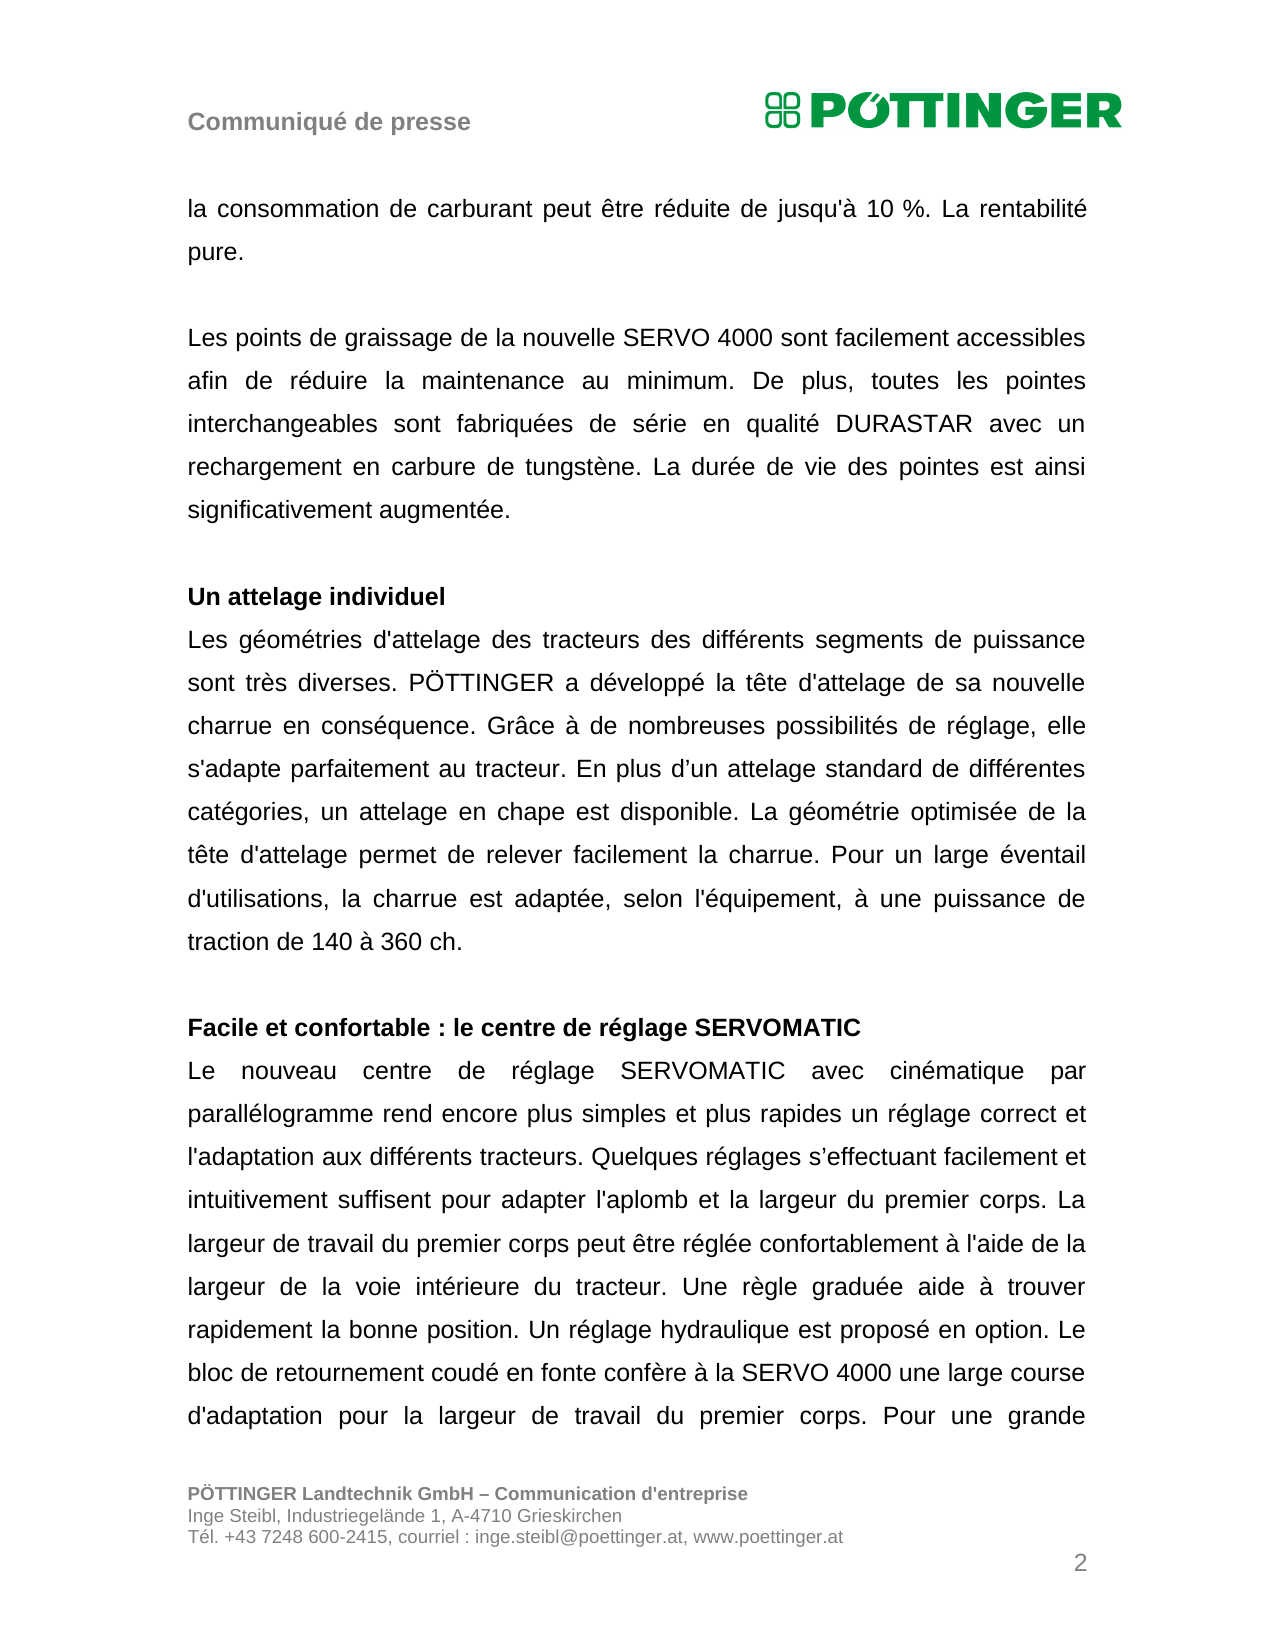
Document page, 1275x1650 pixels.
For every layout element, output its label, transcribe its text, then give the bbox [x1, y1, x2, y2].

text Un attelage individuel [187, 582, 1087, 610]
text Facile et confortable : le centre de réglage SERVOMATIC [187, 1013, 1087, 1042]
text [187, 1056, 1087, 1430]
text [187, 193, 1087, 265]
picture [764, 90, 1123, 129]
text Les points de graissage de la nouvelle SERVO 4000 sont facilement accessibles afin de réduire la maintenance au minimum. De plus, toutes les pointes interchangeables sont fabriquées de série en qualité DURASTAR avec un rechargement en carbure de tungstène. La durée de vie des pointes est ainsi significativement augmentée. [187, 323, 1087, 524]
text Les géométries d'attelage des tracteurs des différents segments de puissance sont très diverses. PÖTTINGER a développé la tête d'attelage de sa nouvelle charrue en conséquence. Grâce à de nombreuses possibilités de réglage, elle s'adapte parfaitement au tracteur. En plus d’un attelage standard de différentes catégories, un attelage en chape est disponible. La géométrie optimisée de la tête d'attelage permet de relever facilement la charrue. Pour un large éventail d'utilisations, la charrue est adaptée, selon l'équipement, à une puissance de traction de 140 à 360 ch. [187, 625, 1087, 955]
